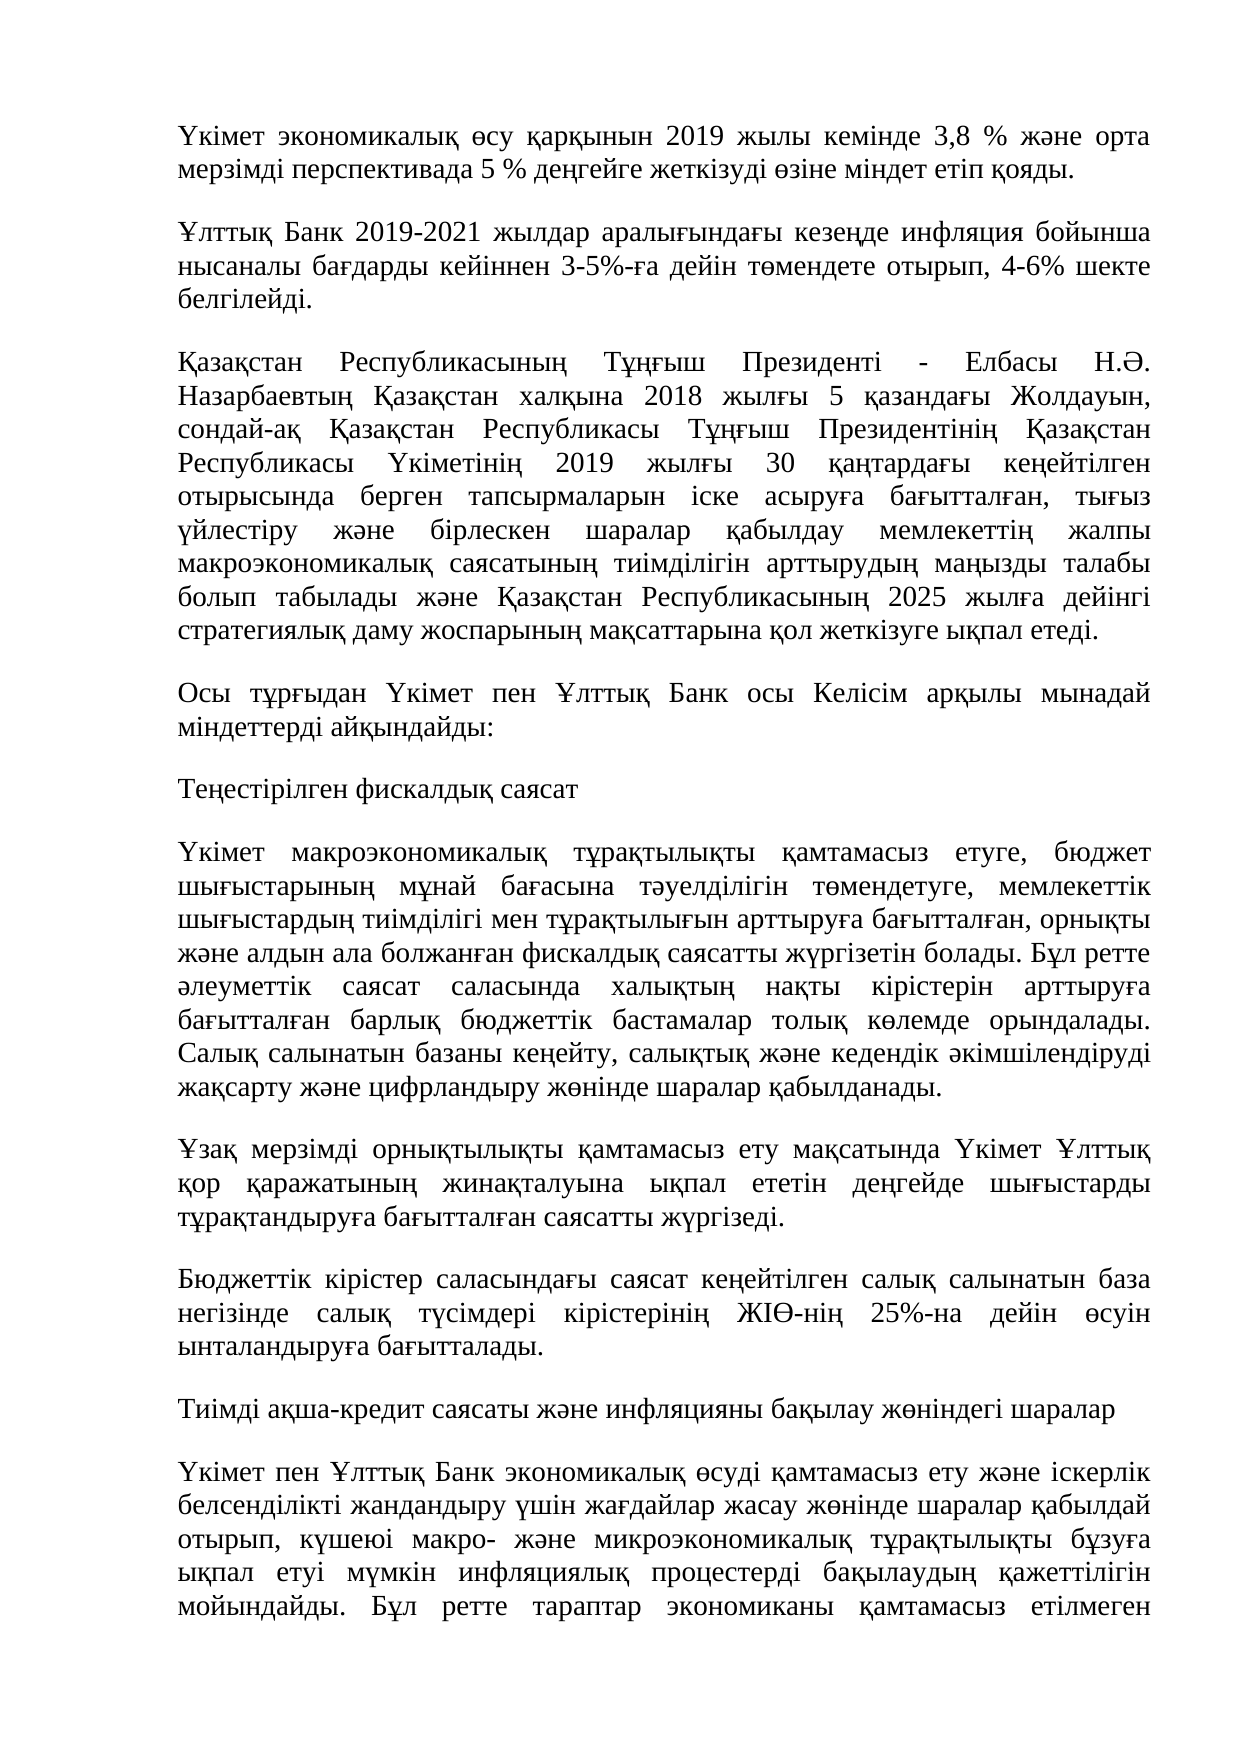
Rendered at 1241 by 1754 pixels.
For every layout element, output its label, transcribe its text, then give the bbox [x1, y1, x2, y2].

text Тиімді ақша-кредит саясаты және инфляцияны бақылау жөніндегі шаралар [177, 1391, 1152, 1425]
text Ұлттық Банк 2019-2021 жылдар аралығындағы кезеңде инфляция бойынша нысаналы бағдарды кейіннен 3-5%-ға дейін төмендете отырып, 4-6% шекте белгілейді. [177, 214, 1152, 315]
text Бюджеттік кірістер саласындағы саясат кеңейтілген салық салынатын база негізінде салық түсімдері кірістерінің ЖІӨ-нің 25%-на дейін өсуін ынталандыруға бағытталады. [177, 1261, 1152, 1362]
text Осы тұрғыдан Үкімет пен Ұлттық Банк осы Келісім арқылы мынадай міндеттерді айқындайды: [177, 675, 1152, 742]
text Теңестірілген фискалдық саясат [177, 771, 1152, 805]
text Ұзақ мерзімді орнықтылықты қамтамасыз ету мақсатында Үкімет Ұлттық қор қаражатының жинақталуына ықпал ететін деңгейде шығыстарды тұрақтандыруға бағытталған саясатты жүргізеді. [177, 1132, 1152, 1232]
text Үкімет экономикалық өсу қарқынын 2019 жылы кемінде 3,8 % және орта мерзімді перспективада 5 % деңгейге жеткізуді өзіне міндет етіп қояды. [177, 118, 1152, 185]
text Үкімет макроэкономикалық тұрақтылықты қамтамасыз етуге, бюджет шығыстарының мұнай бағасына тәуелділігін төмендетуге, мемлекеттік шығыстардың тиімділігі мен тұрақтылығын арттыруға бағытталған, орнықты және алдын ала болжанған фискалдық саясатты жүргізетін болады. Бұл ретте әлеуметтік саясат саласында халықтың нақты кірістерін арттыруға бағытталған барлық бюджеттік бастамалар толық көлемде орындалады. Салық салынатын базаны кеңейту, салықтық және кедендік әкімшілендіруді жақсарту және цифрландыру жөнінде шаралар қабылданады. [177, 834, 1152, 1102]
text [177, 1454, 1152, 1622]
text Қазақстан Республикасының Тұңғыш Президенті - Елбасы Н.Ә. Назарбаевтың Қазақстан халқына 2018 жылғы 5 қазандағы Жолдауын, сондай-ақ Қазақстан Республикасы Тұңғыш Президентінің Қазақстан Республикасы Үкіметінің 2019 жылғы 30 қаңтардағы кеңейтілген отырысында берген тапсырмаларын іске асыруға бағытталған, тығыз үйлестіру және бірлескен шаралар қабылдау мемлекеттің жалпы макроэкономикалық саясатының тиімділігін арттырудың маңызды талабы болып табылады және Қазақстан Республикасының 2025 жылға дейінгі стратегиялық даму жоспарының мақсаттарына қол жеткізуге ықпал етеді. [177, 344, 1152, 646]
